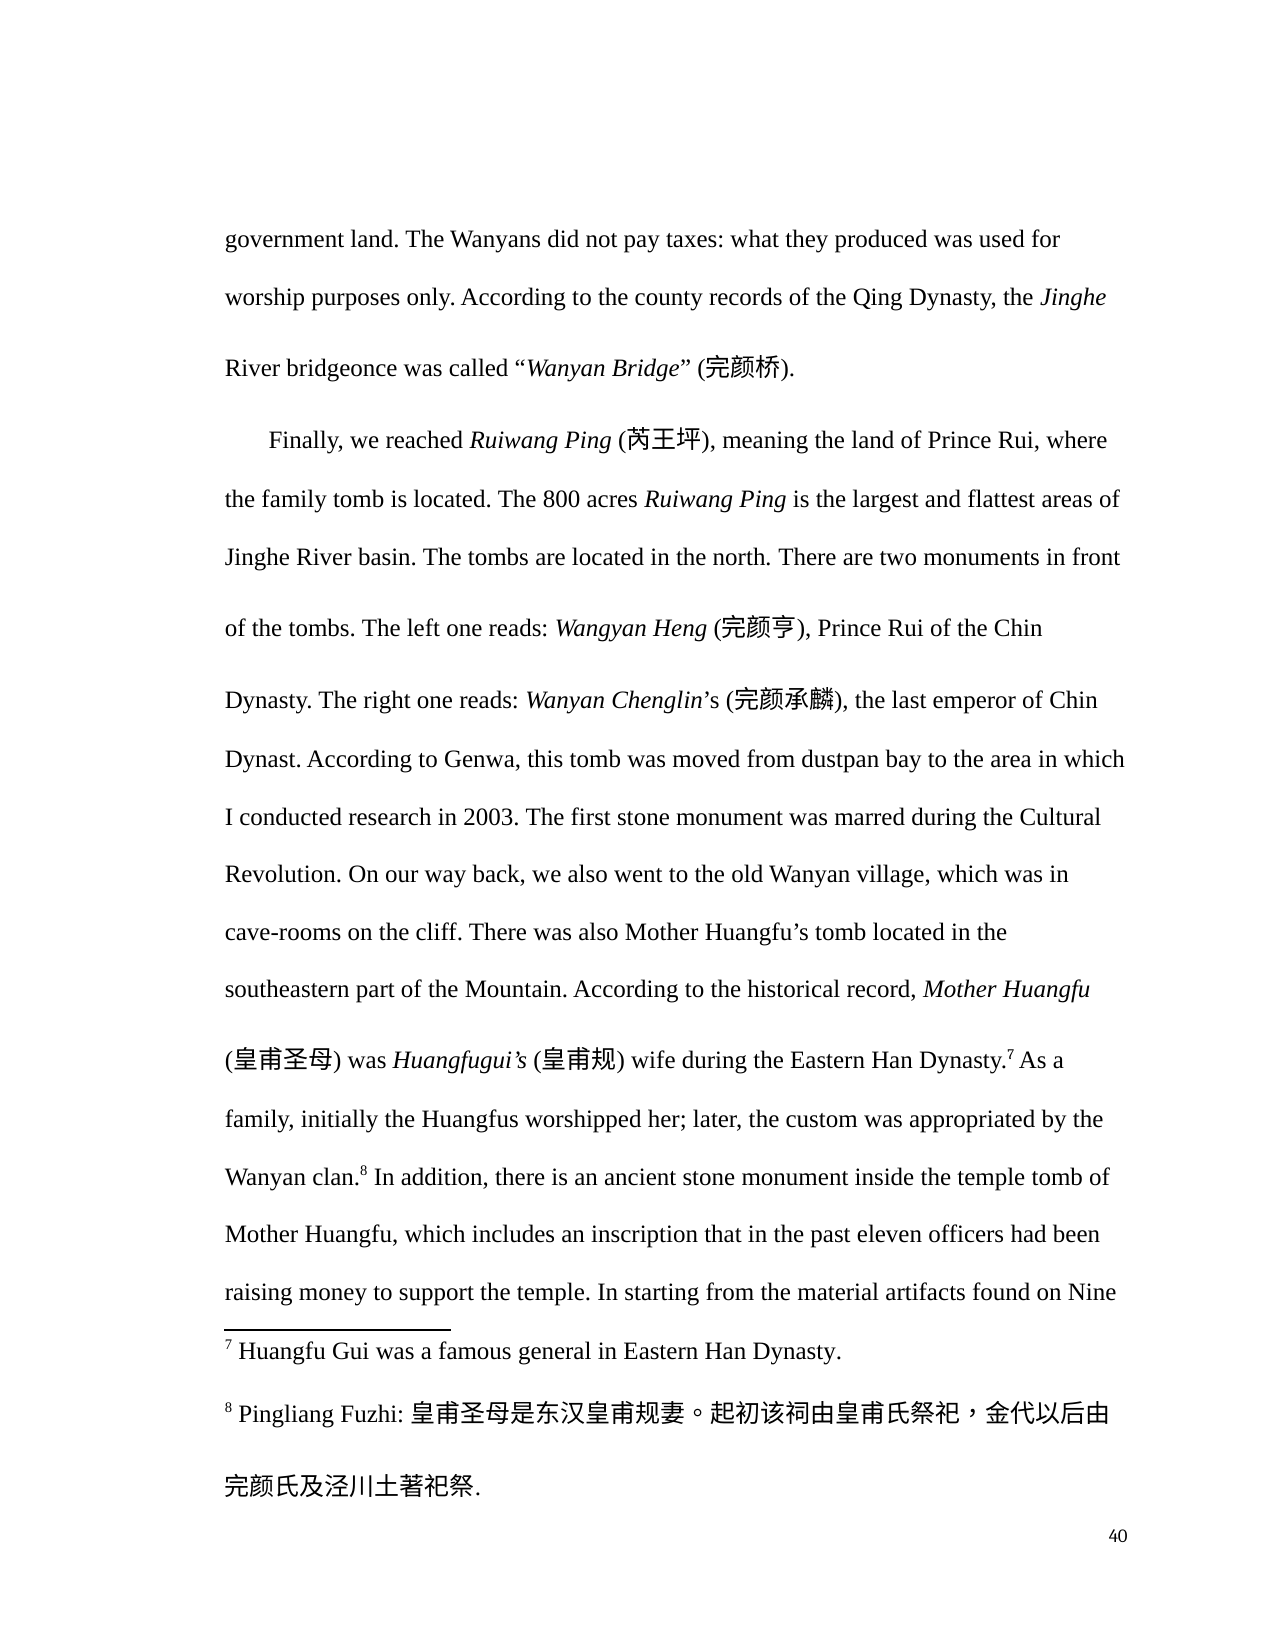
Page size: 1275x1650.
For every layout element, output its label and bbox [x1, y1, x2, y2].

text [224, 419, 1127, 1306]
text [224, 224, 1127, 383]
